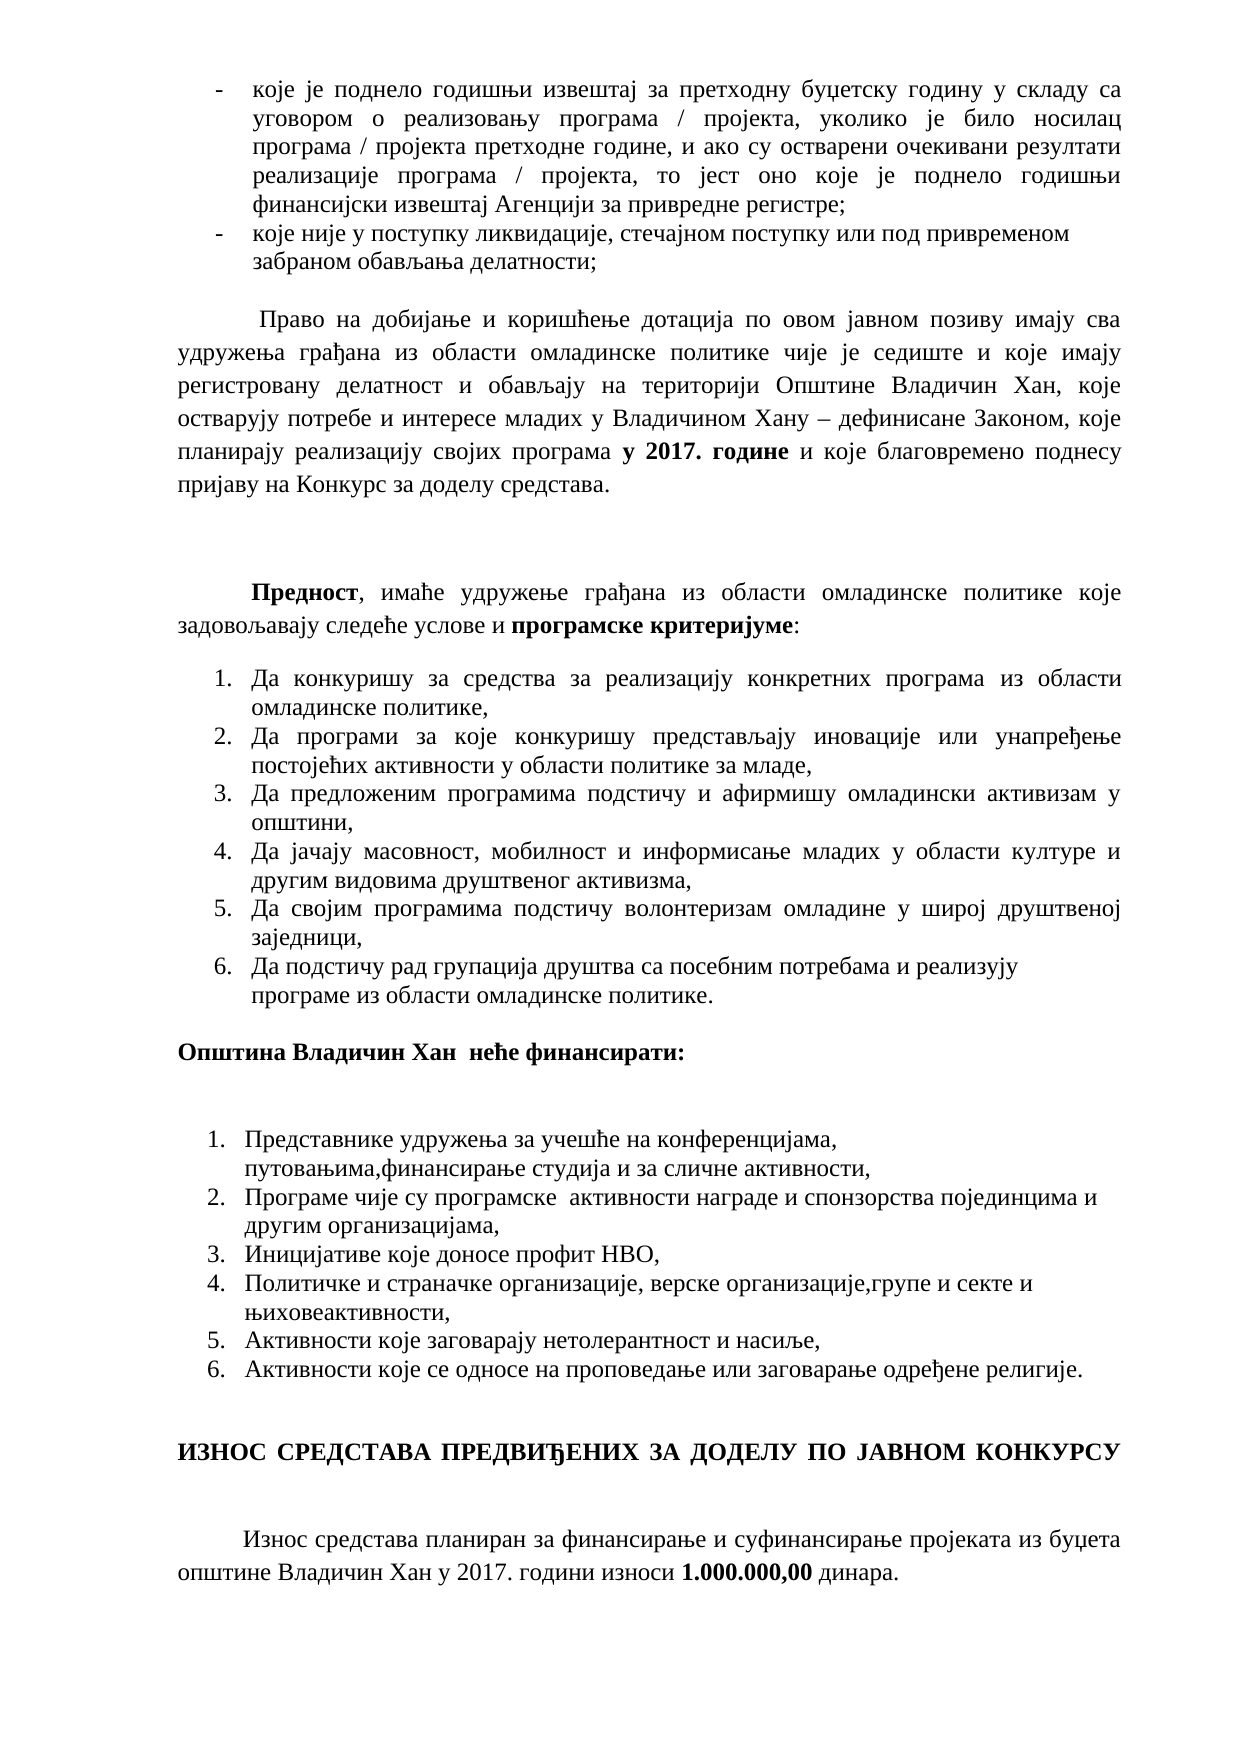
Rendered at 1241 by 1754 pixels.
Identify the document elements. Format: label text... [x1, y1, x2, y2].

list Да предложеним програмима подстичу и афирмишу омладински активизам у општини, [213, 778, 1122, 836]
list Да својим програмима подстичу волонтеризам омладине у широј друштвеној заједници, [213, 893, 1122, 951]
list Активности које заговарају нетолерантност и насиље, [207, 1325, 1122, 1354]
list Да подстичу рад групација друштва са посебним потребама и реализују програме из области омладинске политике. [213, 951, 1122, 1037]
text Општина Владичин Хан неће финансирати: [177, 1037, 1122, 1099]
list Политичке и страначке организације, верске организације,групе и секте и њиховеактивности, [207, 1268, 1122, 1325]
text Износ средстава планиран за финансирање и суфинансирање пројеката из буџета општине Владичин Хан у 2017. години износи 1.000.000,00 динара. [177, 1524, 1122, 1585]
list које је поднело годишњи извештај за претходну буџетску годину у складу са уговором о реализовању програма / пројекта, уколико је било носилац програма / пројекта претходне године, и ако су остварени очекивани резултати реализације програма / пројекта, то јест оно које је поднело годишњи финансијски извештај Агенцији за привредне регистре; [215, 74, 1122, 218]
list Представнике удружења за учешће на конференцијама, путовањима,финансирање студија и за сличне активности, [207, 1124, 1122, 1182]
list Да програми за које конкуришу представљају иновације или унапређење постојећих активности у области политике за младе, [213, 721, 1122, 778]
list Да јачају масовност, мобилност и информисање младих у области културе и другим видовима друштвеног активизма, [213, 836, 1122, 893]
list Иницијативе које доносе профит НВО, [207, 1239, 1122, 1268]
list Да конкуришу за средства за реализацију конкретних програма из области омладинске политике, [213, 663, 1122, 721]
text ИЗНОС СРЕДСТАВА ПРЕДВИЂЕНИХ ЗА ДОДЕЛУ ПО ЈАВНОМ КОНКУРСУ [177, 1437, 1122, 1498]
list Активности које се односе на проповедање или заговарање одређене религије. [207, 1354, 1122, 1383]
text Право на добијање и коришћење дотација по овом јавном позиву имају сва удружења грађана из области омладинске политике чије је седиште и које имају регистровану делатност и обављају на територији Општине Владичин Хан, које остварују потребе и интересе младих у Владичином Хану – дефинисане Законом, које планирају реализацију својих програма у 2017. године и које благовремено поднесу пријаву на Конкурс за доделу средстава. [177, 304, 1122, 498]
list Програме чије су програмске активности награде и спонзорства појединцима и другим организацијама, [207, 1182, 1122, 1239]
list које није у поступку ликвидације, стечајном поступку или под привременом забраном обављања делатности; [215, 218, 1122, 304]
text Предност, имаће удружење грађана из области омладинске политике које задовољавају следеће услове и програмске критеријуме: [177, 577, 1122, 638]
